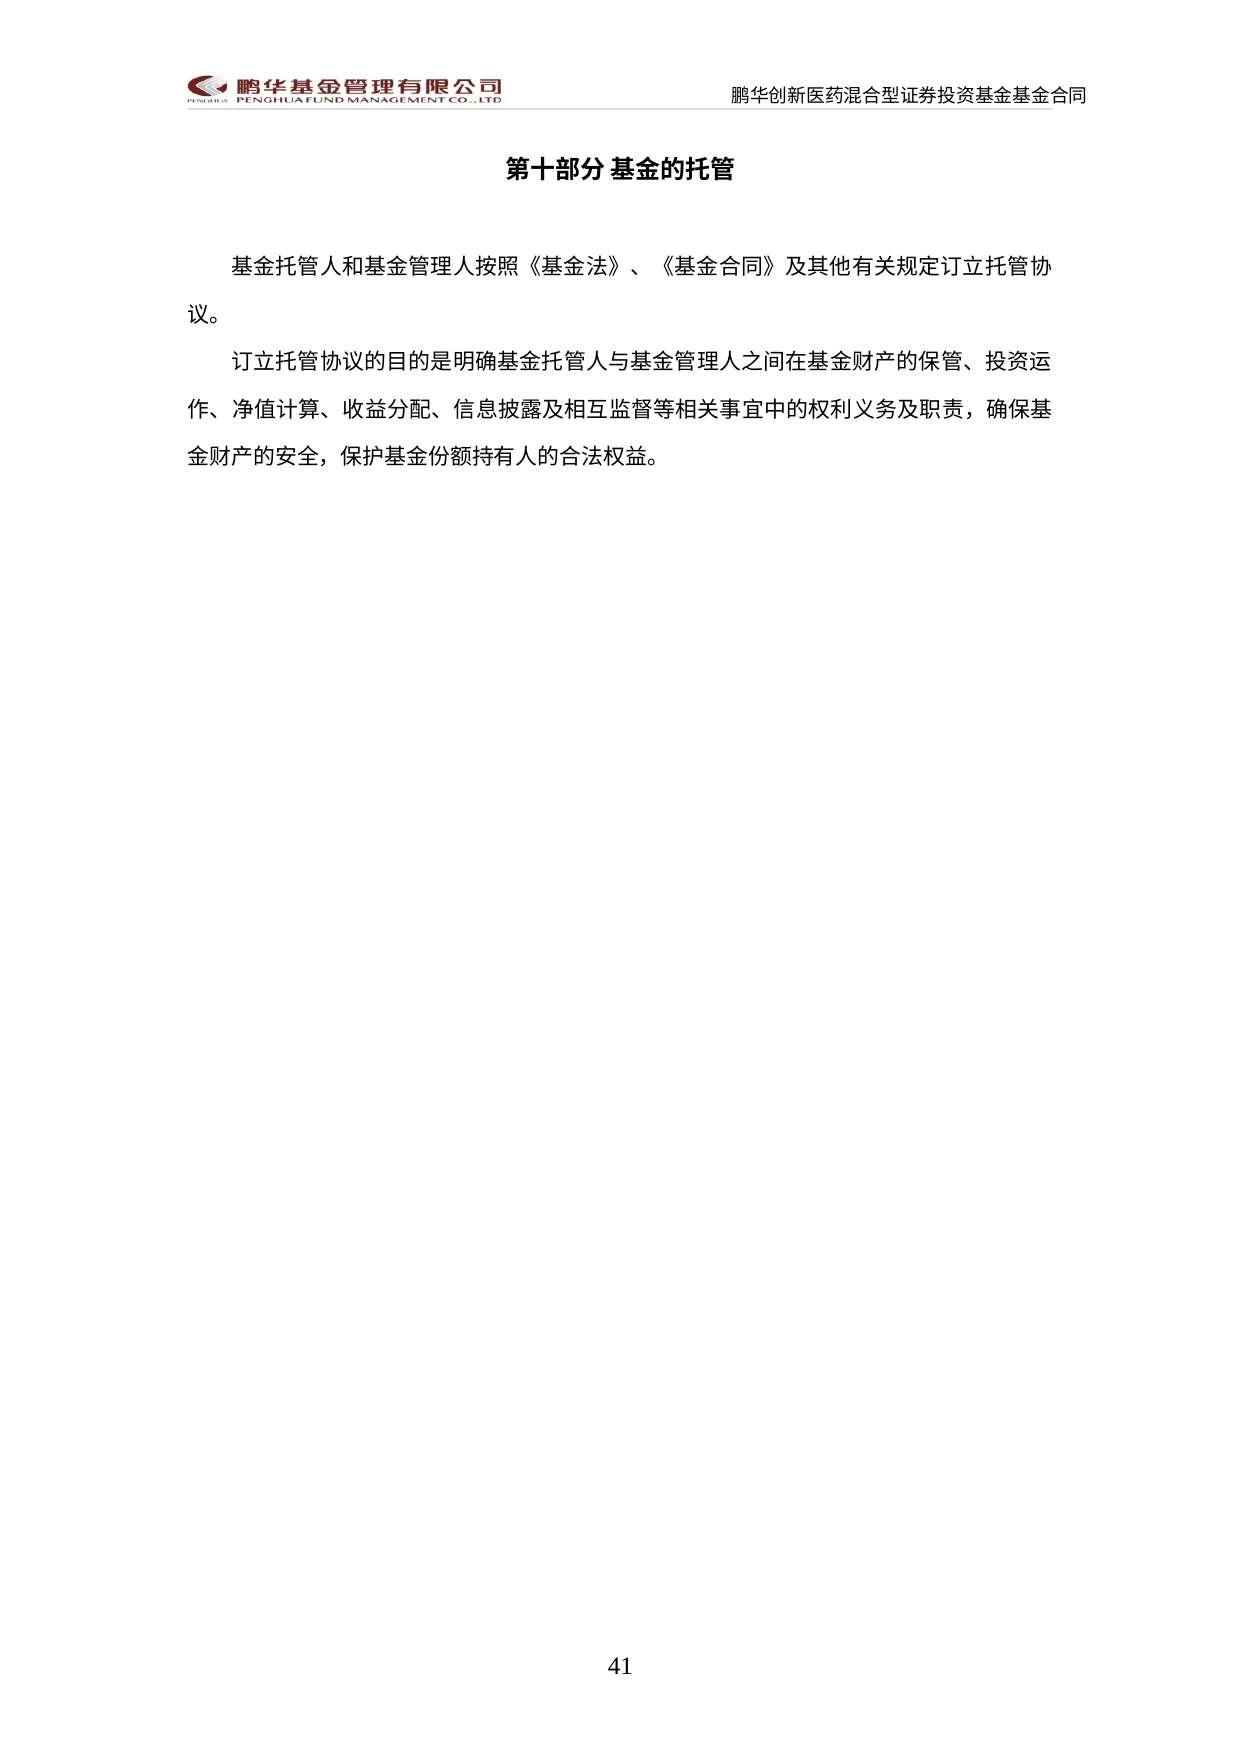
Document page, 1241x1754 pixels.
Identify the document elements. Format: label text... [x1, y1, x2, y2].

text 订立托管协议的目的是明确基金托管人与基金管理人之间在基金财产的保管、投资运作、净值计算、收益分配、信息披露及相互监督等相关事宜中的权利义务及职责，确保基金财产的安全，保护基金份额持有人的合法权益。 [187, 344, 1053, 471]
picture [187, 73, 501, 103]
subtitle 第十部分 基金的托管 [187, 150, 1053, 186]
text 基金托管人和基金管理人按照《基金法》、《基金合同》及其他有关规定订立托管协议。 [187, 249, 1053, 328]
